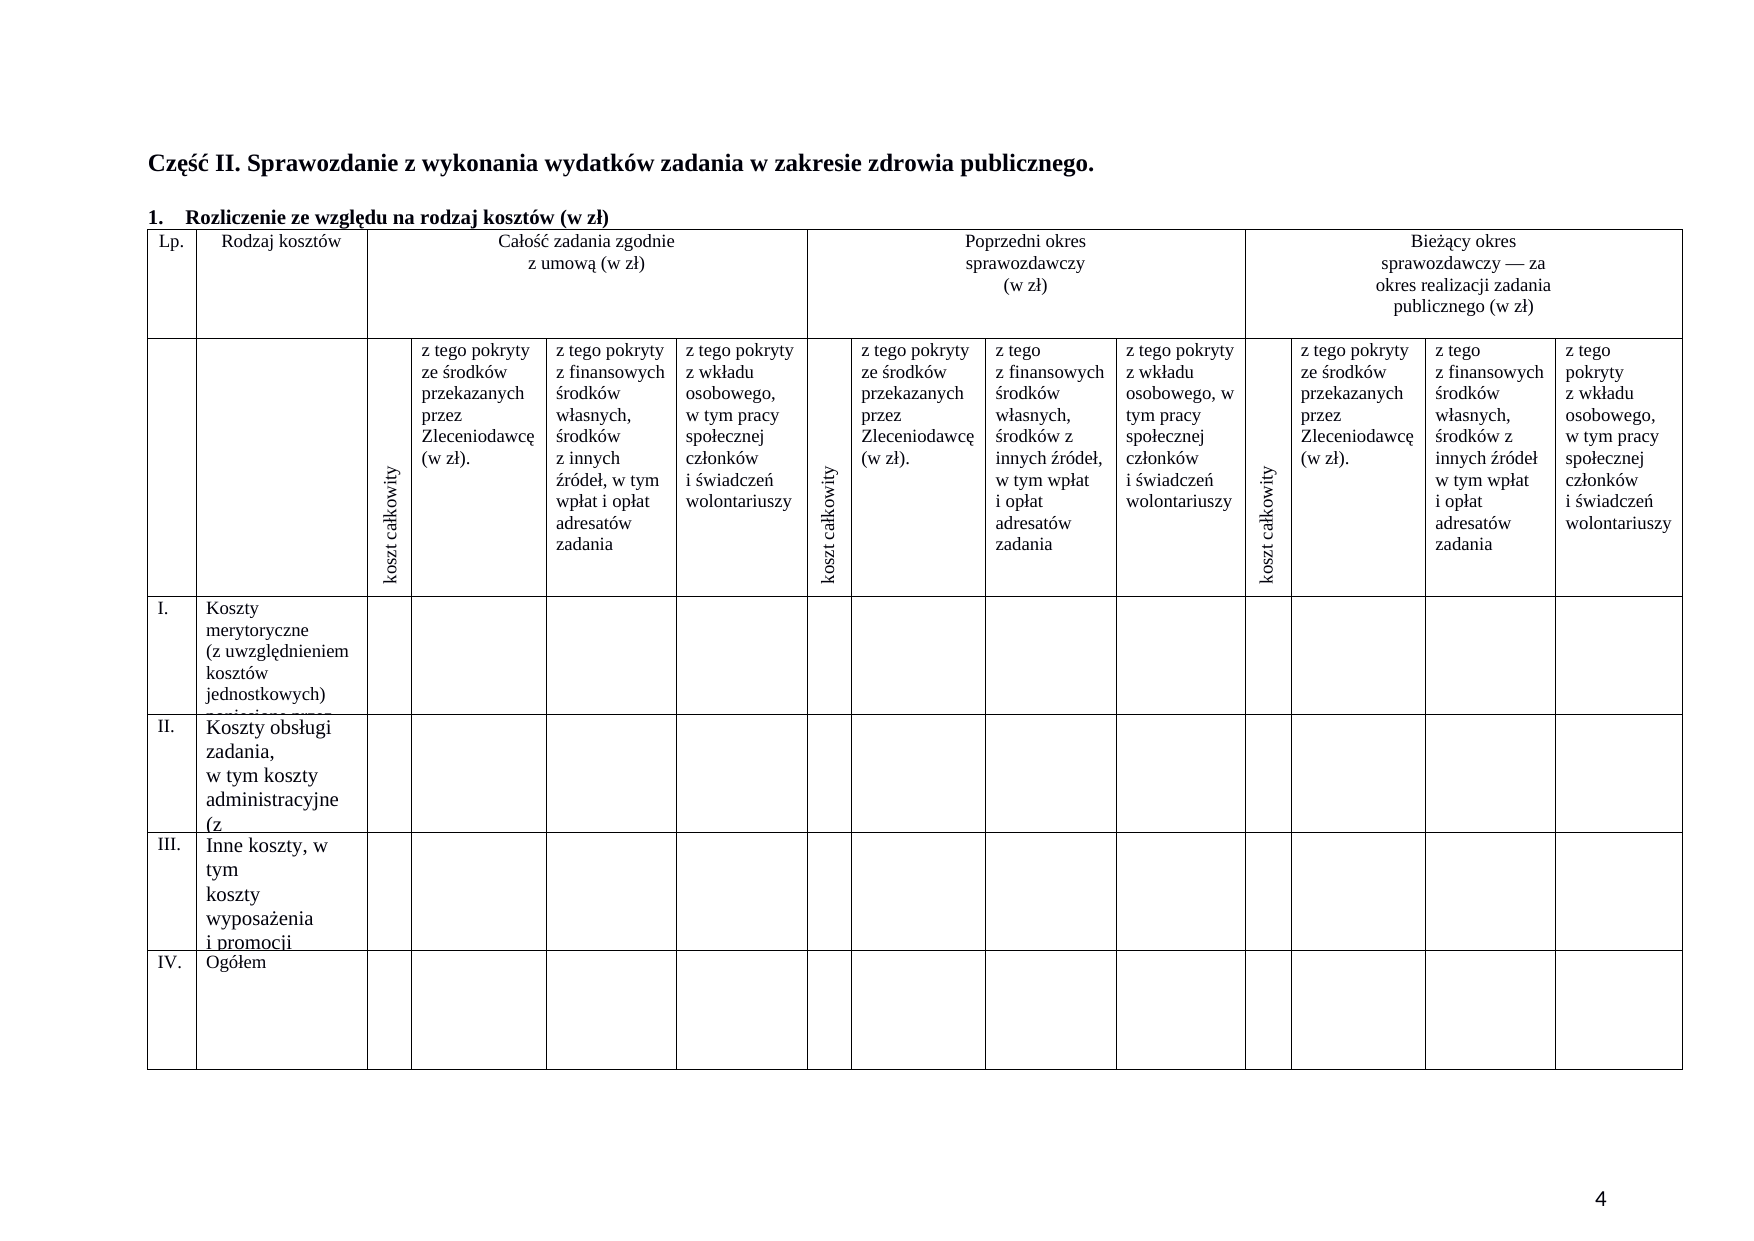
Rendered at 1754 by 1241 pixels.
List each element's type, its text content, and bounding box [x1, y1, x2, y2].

table_cell [1246, 833, 1291, 950]
table_cell Inne koszty, w tym koszty wyposażenia i promocji (z uwzględnieniem kosztów jednostkowych) poniesione przez Zleceniobiorcę 1) ....................... 2) ....................... [197, 833, 367, 950]
table_header Bieżący okres sprawozdawczy — za okres realizacji zadania publicznego (w zł) [1246, 230, 1682, 338]
table_cell [677, 951, 807, 1068]
table_cell [368, 833, 411, 950]
table_cell [677, 833, 807, 950]
table_cell [1426, 715, 1555, 832]
table_cell z tego pokryty z finansowych środków własnych, środków z innych źródeł, w tym wpłat i opłat adresatów zadania [547, 339, 676, 596]
table_cell [1426, 597, 1555, 714]
table_cell z tego z finansowych środków własnych, środków z innych źródeł w tym wpłat i opłat adresatów zadania [1426, 339, 1555, 596]
table_cell [1292, 833, 1425, 950]
table_cell [197, 339, 367, 596]
table_cell z tego pokryty z wkładu osobowego, w tym pracy społecznej członków i świadczeń wolontariuszy [1556, 339, 1682, 596]
table_header Rodzaj kosztów [197, 230, 367, 338]
table_cell z tego pokryty ze środków przekazanych przez Zleceniodawcę (w zł). [1292, 339, 1425, 596]
table_cell [808, 833, 851, 950]
table_cell koszt całkowity [368, 339, 411, 596]
table_cell [368, 951, 411, 1068]
table_cell Koszty merytoryczne (z uwzględnieniem kosztów jednostkowych) poniesione przez Zleceniobiorcę 1) ............ 2) ............ [197, 597, 367, 714]
table_cell II. [148, 715, 196, 832]
table_cell [1246, 597, 1291, 714]
table_cell [986, 597, 1116, 714]
table_cell [1292, 715, 1425, 832]
table_cell [1292, 951, 1425, 1068]
table_cell IV. [148, 951, 196, 1068]
table_cell z tego z finansowych środków własnych, środków z innych źródeł, w tym wpłat i opłat adresatów zadania [986, 339, 1116, 596]
table_cell [808, 597, 851, 714]
list Rozliczenie ze względu na rodzaj kosztów (w zł) [148, 205, 1606, 229]
table_cell koszt całkowity [808, 339, 851, 596]
table_cell [852, 597, 985, 714]
table_cell [368, 597, 411, 714]
table_cell [677, 597, 807, 714]
table_cell I. [148, 597, 196, 714]
table_cell [1292, 597, 1425, 714]
table_cell [677, 715, 807, 832]
table_cell koszt całkowity [1246, 339, 1291, 596]
table_cell [1556, 715, 1682, 832]
table_cell [1556, 951, 1682, 1068]
table_cell Ogółem [197, 951, 367, 1068]
table_cell z tego pokryty ze środków przekazanych przez Zleceniodawcę (w zł). [412, 339, 546, 596]
text Część II. Sprawozdanie z wykonania wydatków zadania w zakresie zdrowia publicznego. [148, 148, 1606, 176]
table_cell [547, 597, 676, 714]
table_cell [412, 715, 546, 832]
table_cell [1246, 951, 1291, 1068]
table_cell III. [148, 833, 196, 950]
table_cell [412, 597, 546, 714]
table_cell [808, 951, 851, 1068]
table_cell [547, 833, 676, 950]
table_cell z tego pokryty ze środków przekazanych przez Zleceniodawcę (w zł). [852, 339, 985, 596]
table_cell [1117, 597, 1245, 714]
table_cell [547, 951, 676, 1068]
table_cell z tego pokryty z wkładu osobowego, w tym pracy społecznej członków i świadczeń wolontariuszy [1117, 339, 1245, 596]
table_cell [547, 715, 676, 832]
table_cell [986, 715, 1116, 832]
table_cell [1556, 833, 1682, 950]
table_cell [1117, 951, 1245, 1068]
table_cell [1426, 951, 1555, 1068]
table_cell [852, 715, 985, 832]
table_cell [368, 715, 411, 832]
table_cell [1246, 715, 1291, 832]
table_cell [148, 339, 196, 596]
table_cell Koszty obsługi zadania, w tym koszty administracyjne (z uwzględnieniem kosztów jednostkowych) poniesione przez Zleceniobiorcę 1) .................... 2) .................... [197, 715, 367, 832]
table_cell [412, 833, 546, 950]
table_header Poprzedni okres sprawozdawczy (w zł) [808, 230, 1245, 338]
table_cell [1117, 833, 1245, 950]
table_cell z tego pokryty z wkładu osobowego, w tym pracy społecznej członków i świadczeń wolontariuszy [677, 339, 807, 596]
table_cell [1426, 833, 1555, 950]
table_cell [1556, 597, 1682, 714]
table_cell [808, 715, 851, 832]
table_cell [986, 833, 1116, 950]
table_cell [986, 951, 1116, 1068]
table_header Lp. [148, 230, 196, 338]
table_cell [412, 951, 546, 1068]
table_header Całość zadania zgodnie z umową (w zł) [368, 230, 807, 338]
table_cell [1117, 715, 1245, 832]
table_cell [852, 951, 985, 1068]
table_cell [852, 833, 985, 950]
